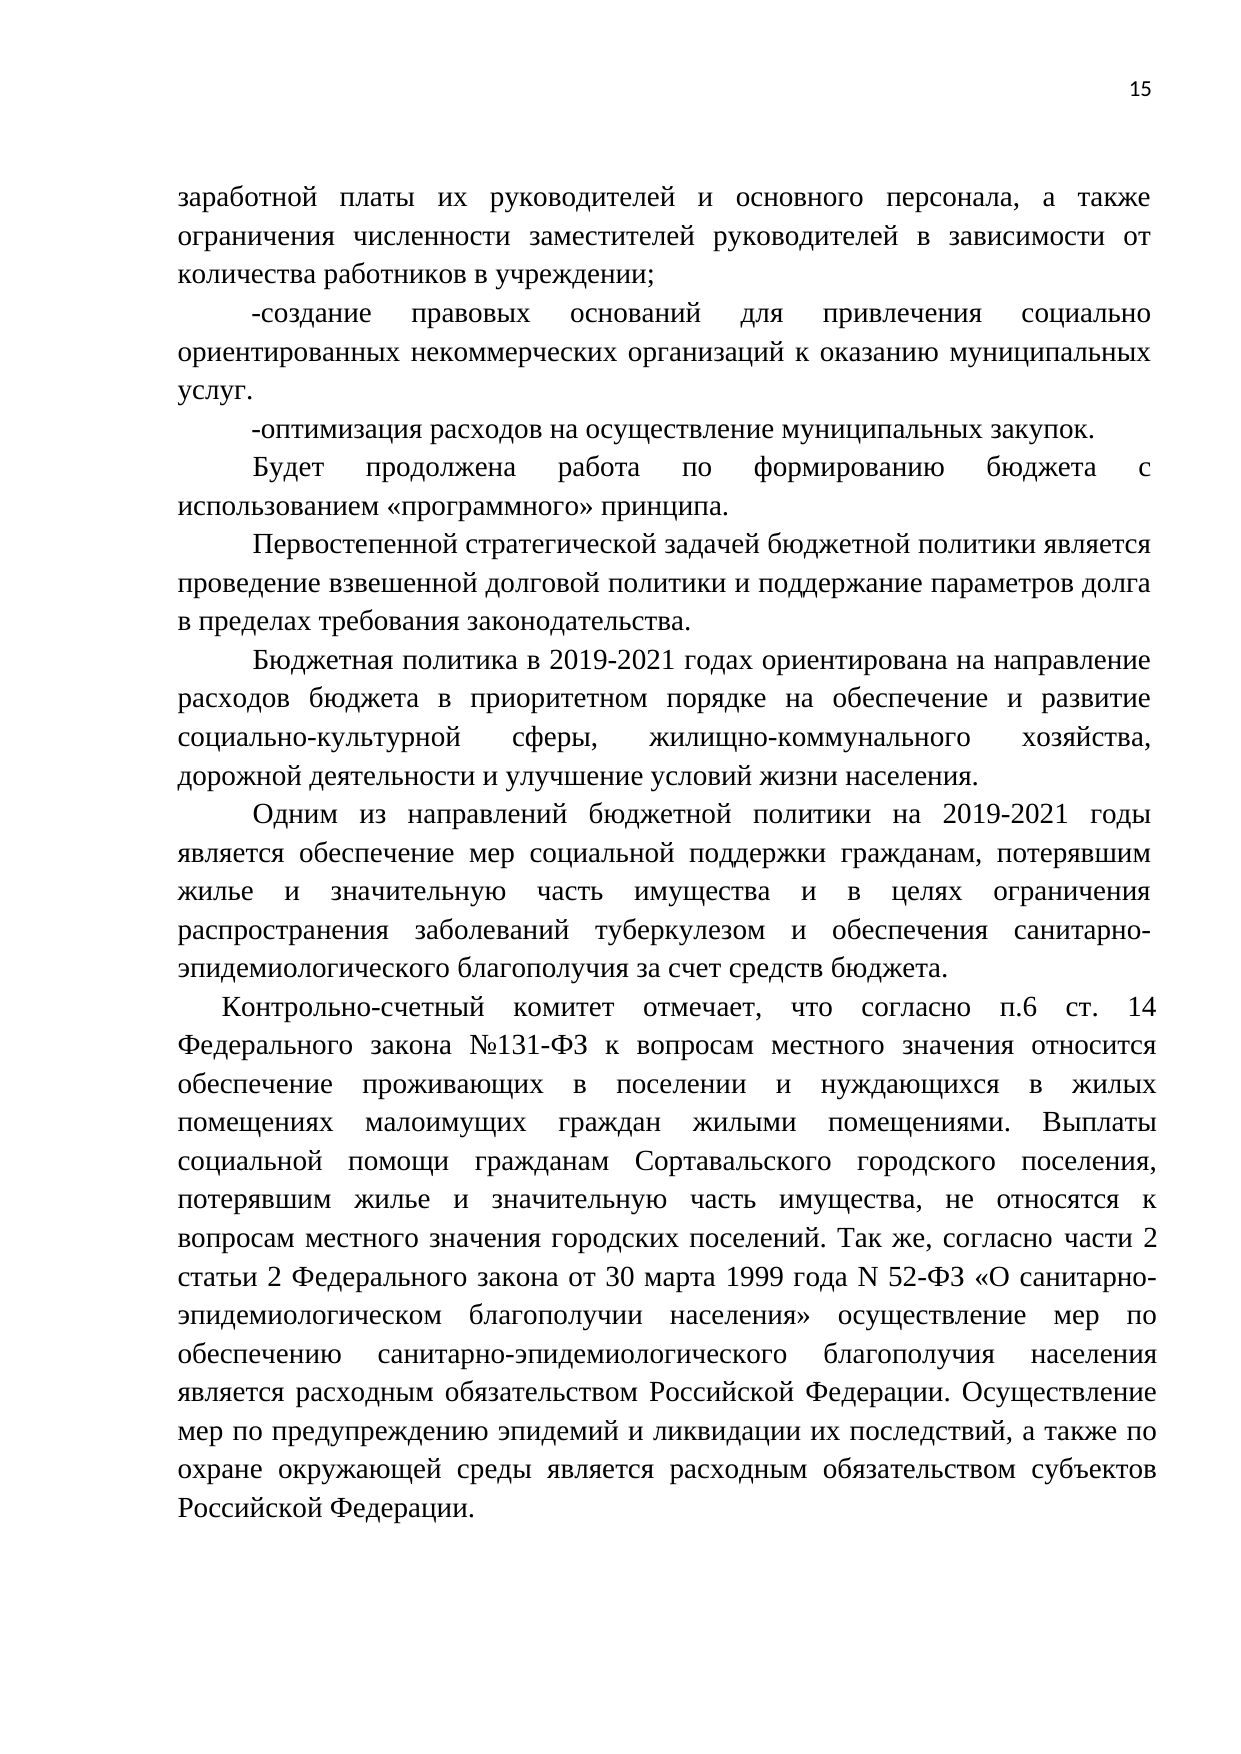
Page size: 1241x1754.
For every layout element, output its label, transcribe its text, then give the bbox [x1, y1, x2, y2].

subtitle -создание правовых оснований для привлечения социально ориентированных некоммерческих организаций к оказанию муниципальных услуг. [177, 295, 1152, 406]
text Одним из направлений бюджетной политики на 2019-2021 годы является обеспечение мер социальной поддержки гражданам, потерявшим жилье и значительную часть имущества и в целях ограничения распространения заболеваний туберкулезом и обеспечения санитарно-эпидемиологического благополучия за счет средств бюджета. [177, 796, 1152, 984]
subtitle -оптимизация расходов на осуществление муниципальных закупок. [177, 411, 1152, 444]
text Первостепенной стратегической задачей бюджетной политики является проведение взвешенной долговой политики и поддержание параметров долга в пределах требования законодательства. [177, 526, 1152, 637]
text Бюджетная политика в 2019-2021 годах ориентирована на направление расходов бюджета в приоритетном порядке на обеспечение и развитие социально-культурной сферы, жилищно-коммунального хозяйства, дорожной деятельности и улучшение условий жизни населения. [177, 642, 1152, 791]
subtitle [177, 179, 1152, 290]
text Контрольно-счетный комитет отмечает, что согласно п.6 ст. 14 Федерального закона №131-ФЗ к вопросам местного значения относится обеспечение проживающих в поселении и нуждающихся в жилых помещениях малоимущих граждан жилыми помещениями. Выплаты социальной помощи гражданам Сортавальского городского поселения, потерявшим жилье и значительную часть имущества, не относятся к вопросам местного значения городских поселений. Так же, согласно части 2 статьи 2 Федерального закона от 30 марта 1999 года N 52-ФЗ «О санитарно-эпидемиологическом благополучии населения» осуществление мер по обеспечению санитарно-эпидемиологического благополучия населения является расходным обязательством Российской Федерации. Осуществление мер по предупреждению эпидемий и ликвидации их последствий, а также по охране окружающей среды является расходным обязательством субъектов Российской Федерации. [177, 989, 1158, 1523]
text Будет продолжена работа по формированию бюджета с использованием «программного» принципа. [177, 449, 1152, 521]
